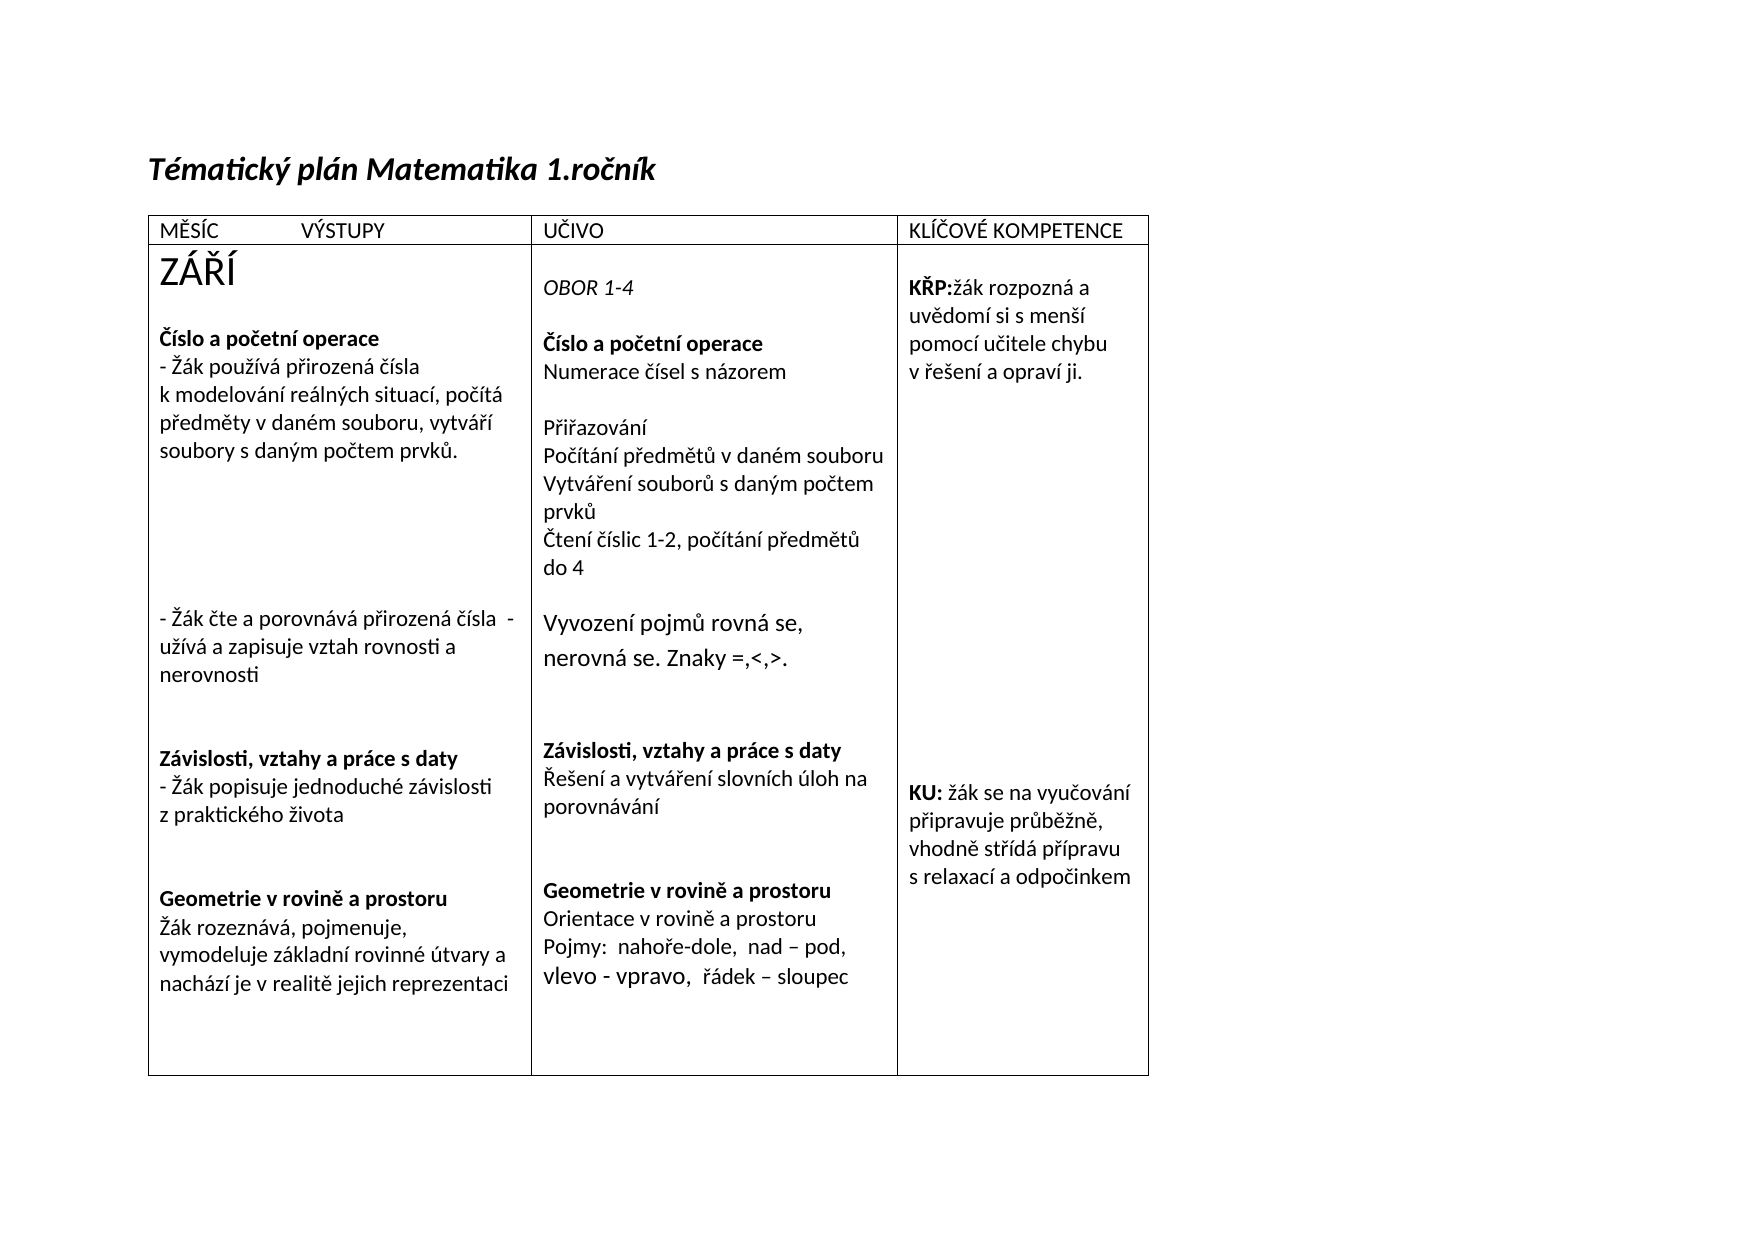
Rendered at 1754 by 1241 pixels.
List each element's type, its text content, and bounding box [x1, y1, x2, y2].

text Tématický plán Matematika 1.ročník [148, 148, 1606, 188]
table_cell KŘP:žák rozpozná a uvědomí si s menší pomocí učitele chybu v řešení a opraví ji. KU: žák se na vyučování připravuje průběžně, vhodně střídá přípravu s relaxací a odpočinkem [898, 245, 1148, 1075]
table_header KLÍČOVÉ KOMPETENCE [898, 216, 1148, 244]
table_cell OBOR 1-4 Číslo a početní operace Numerace čísel s názorem Přiřazování Počítání předmětů v daném souboru Vytváření souborů s daným počtem prvků Čtení číslic 1-2, počítání předmětů do 4 Vyvození pojmů rovná se, nerovná se. Znaky =,<,>. Závislosti, vztahy a práce s daty Řešení a vytváření slovních úloh na porovnávání Geometrie v rovině a prostoru Orientace v rovině a prostoru Pojmy: nahoře-dole, nad – pod, vlevo - vpravo, řádek – sloupec [532, 245, 897, 1075]
table_cell ZÁŘÍ Číslo a početní operace - Žák používá přirozená čísla k modelování reálných situací, počítá předměty v daném souboru, vytváří soubory s daným počtem prvků. - Žák čte a porovnává přirozená čísla - užívá a zapisuje vztah rovnosti a nerovnosti Závislosti, vztahy a práce s daty - Žák popisuje jednoduché závislosti z praktického života Geometrie v rovině a prostoru Žák rozeznává, pojmenuje, vymodeluje základní rovinné útvary a nachází je v realitě jejich reprezentaci [149, 245, 531, 1075]
table_header UČIVO [532, 216, 897, 244]
table_header MĚSÍC VÝSTUPY [149, 216, 531, 244]
